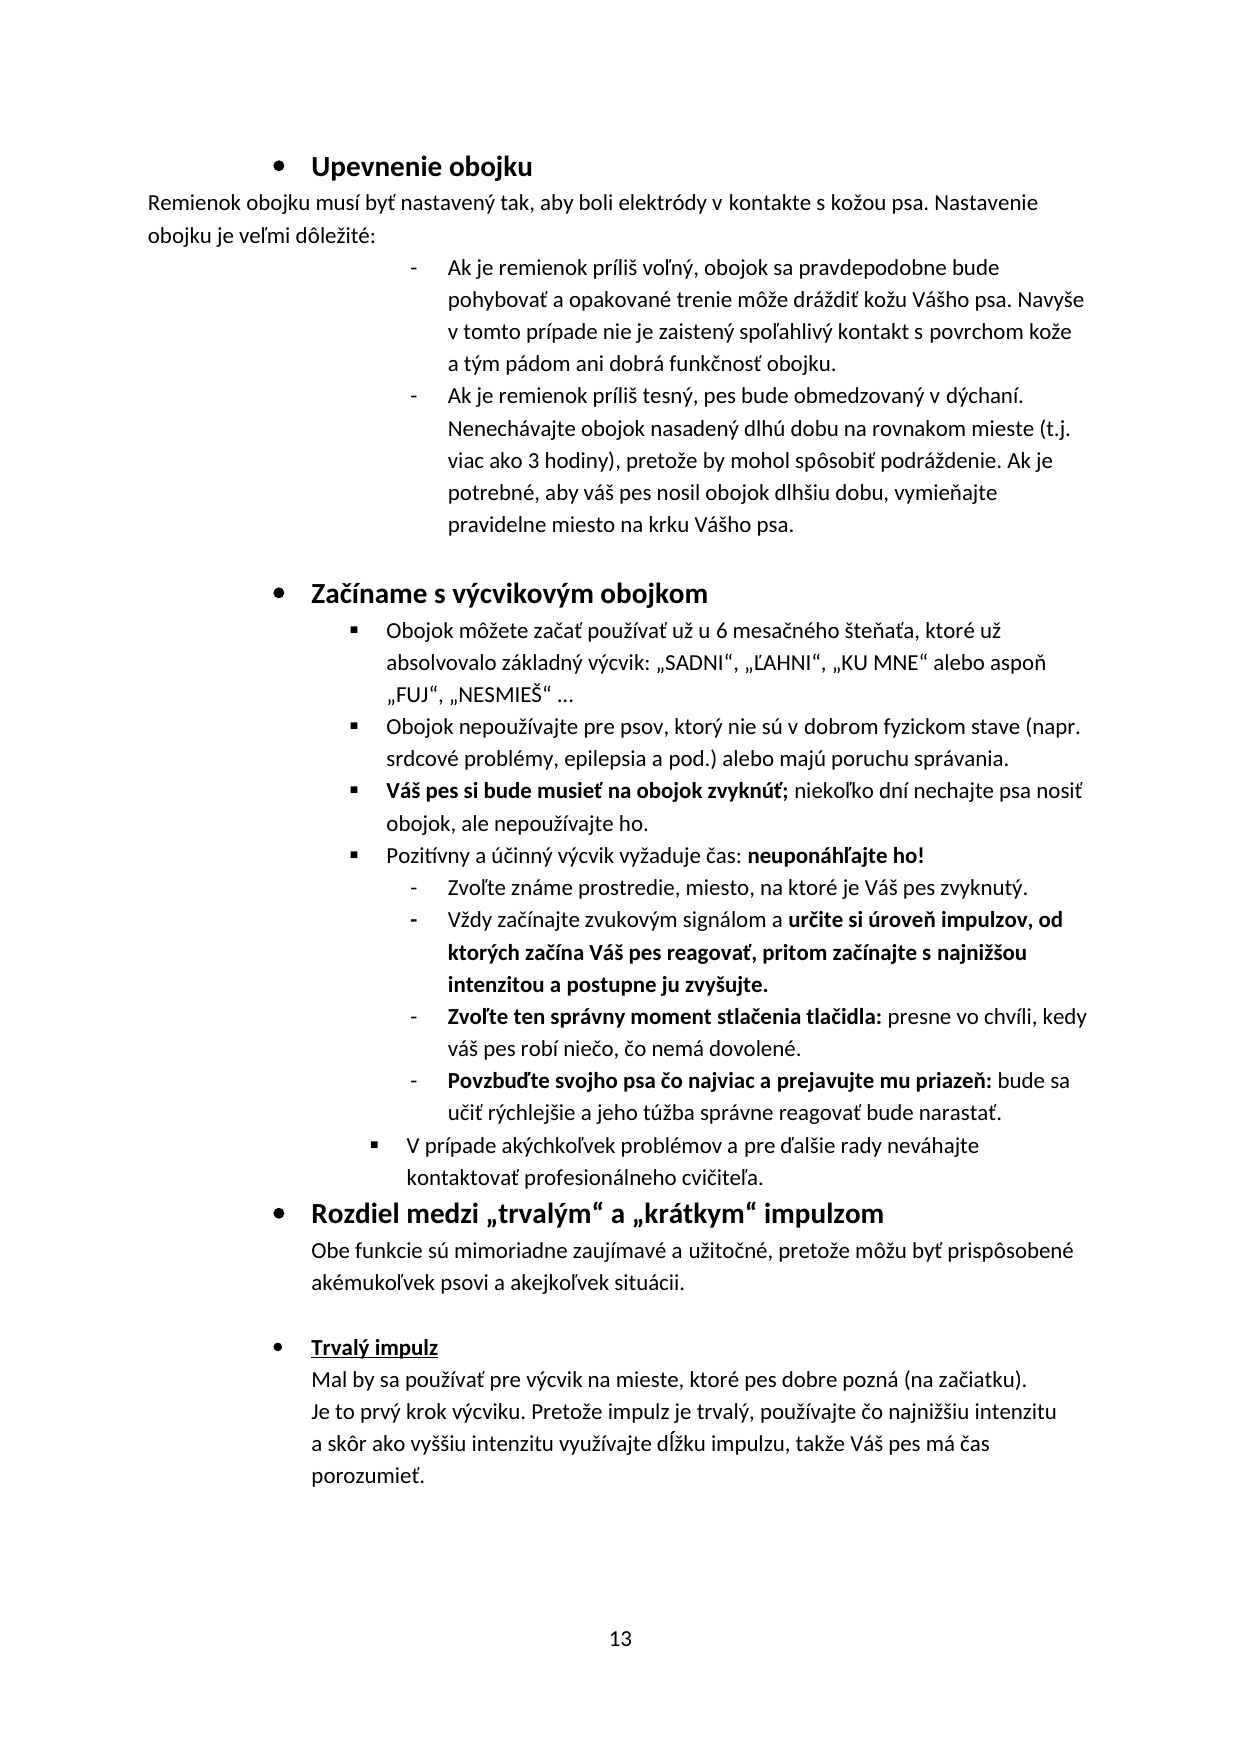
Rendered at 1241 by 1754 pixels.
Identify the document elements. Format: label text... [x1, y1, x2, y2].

list Ak je remienok príliš voľný, obojok sa pravdepodobne bude pohybovať a opakované trenie môže dráždiť kožu Vášho psa. Navyše v tomto prípade nie je zaistený spoľahlivý kontakt s povrchom kože a tým pádom ani dobrá funkčnosť obojku. [410, 253, 1093, 377]
list V prípade akýchkoľvek problémov a pre ďalšie rady neváhajte kontaktovať profesionálneho cvičiteľa. [369, 1131, 1093, 1191]
list Upevnenie obojku [274, 148, 1093, 183]
list Váš pes si bude musieť na obojok zvyknúť; niekoľko dní nechajte psa nosiť obojok, ale nepoužívajte ho. [349, 777, 1093, 837]
text Remienok obojku musí byť nastavený tak, aby boli elektródy v kontakte s kožou psa. Nastavenie obojku je veľmi dôležité: [148, 188, 1093, 249]
list Obe funkcie sú mimoriadne zaujímavé a užitočné, pretože môžu byť prispôsobené akémukoľvek psovi a akejkoľvek situácii. [311, 1236, 1093, 1296]
list Začíname s výcvikovým obojkom [274, 575, 1093, 610]
list Rozdiel medzi „trvalým“ a „krátkym“ impulzom [274, 1195, 1093, 1231]
list Trvalý impulz [274, 1333, 1093, 1361]
list Nenechávajte obojok nasadený dlhú dobu na rovnakom mieste (t.j. viac ako 3 hodiny), pretože by mohol spôsobiť podráždenie. Ak je potrebné, aby váš pes nosil obojok dlhšiu dobu, vymieňajte pravidelne miesto na krku Vášho psa. [448, 414, 1093, 538]
list Zvoľte známe prostredie, miesto, na ktoré je Váš pes zvyknutý. [410, 873, 1093, 901]
list Je to prvý krok výcviku. Pretože impulz je trvalý, používajte čo najnižšiu intenzitu a skôr ako vyššiu intenzitu využívajte dĺžku impulzu, takže Váš pes má čas porozumieť. [311, 1397, 1093, 1489]
list Vždy začínajte zvukovým signálom a určite si úroveň impulzov, od ktorých začína Váš pes reagovať, pritom začínajte s najnižšou intenzitou a postupne ju zvyšujte. [410, 905, 1093, 998]
list Ak je remienok príliš tesný, pes bude obmedzovaný v dýchaní. [410, 382, 1093, 410]
list Obojok môžete začať používať už u 6 mesačného šteňaťa, ktoré už absolvovalo základný výcvik: „SADNI“, „ĽAHNI“, „KU MNE“ alebo aspoň „FUJ“, „NESMIEŠ“ ... [349, 616, 1093, 708]
list Zvoľte ten správny moment stlačenia tlačidla: presne vo chvíli, kedy váš pes robí niečo, čo nemá dovolené. [410, 1002, 1093, 1062]
list Obojok nepoužívajte pre psov, ktorý nie sú v dobrom fyzickom stave (napr. srdcové problémy, epilepsia a pod.) alebo majú poruchu správania. [349, 712, 1093, 772]
list Povzbuďte svojho psa čo najviac a prejavujte mu priazeň: bude sa učiť rýchlejšie a jeho túžba správne reagovať bude narastať. [410, 1066, 1093, 1127]
list Pozitívny a účinný výcvik vyžaduje čas: neuponáhľajte ho! [349, 841, 1093, 869]
list Mal by sa používať pre výcvik na mieste, ktoré pes dobre pozná (na začiatku). [311, 1365, 1093, 1393]
